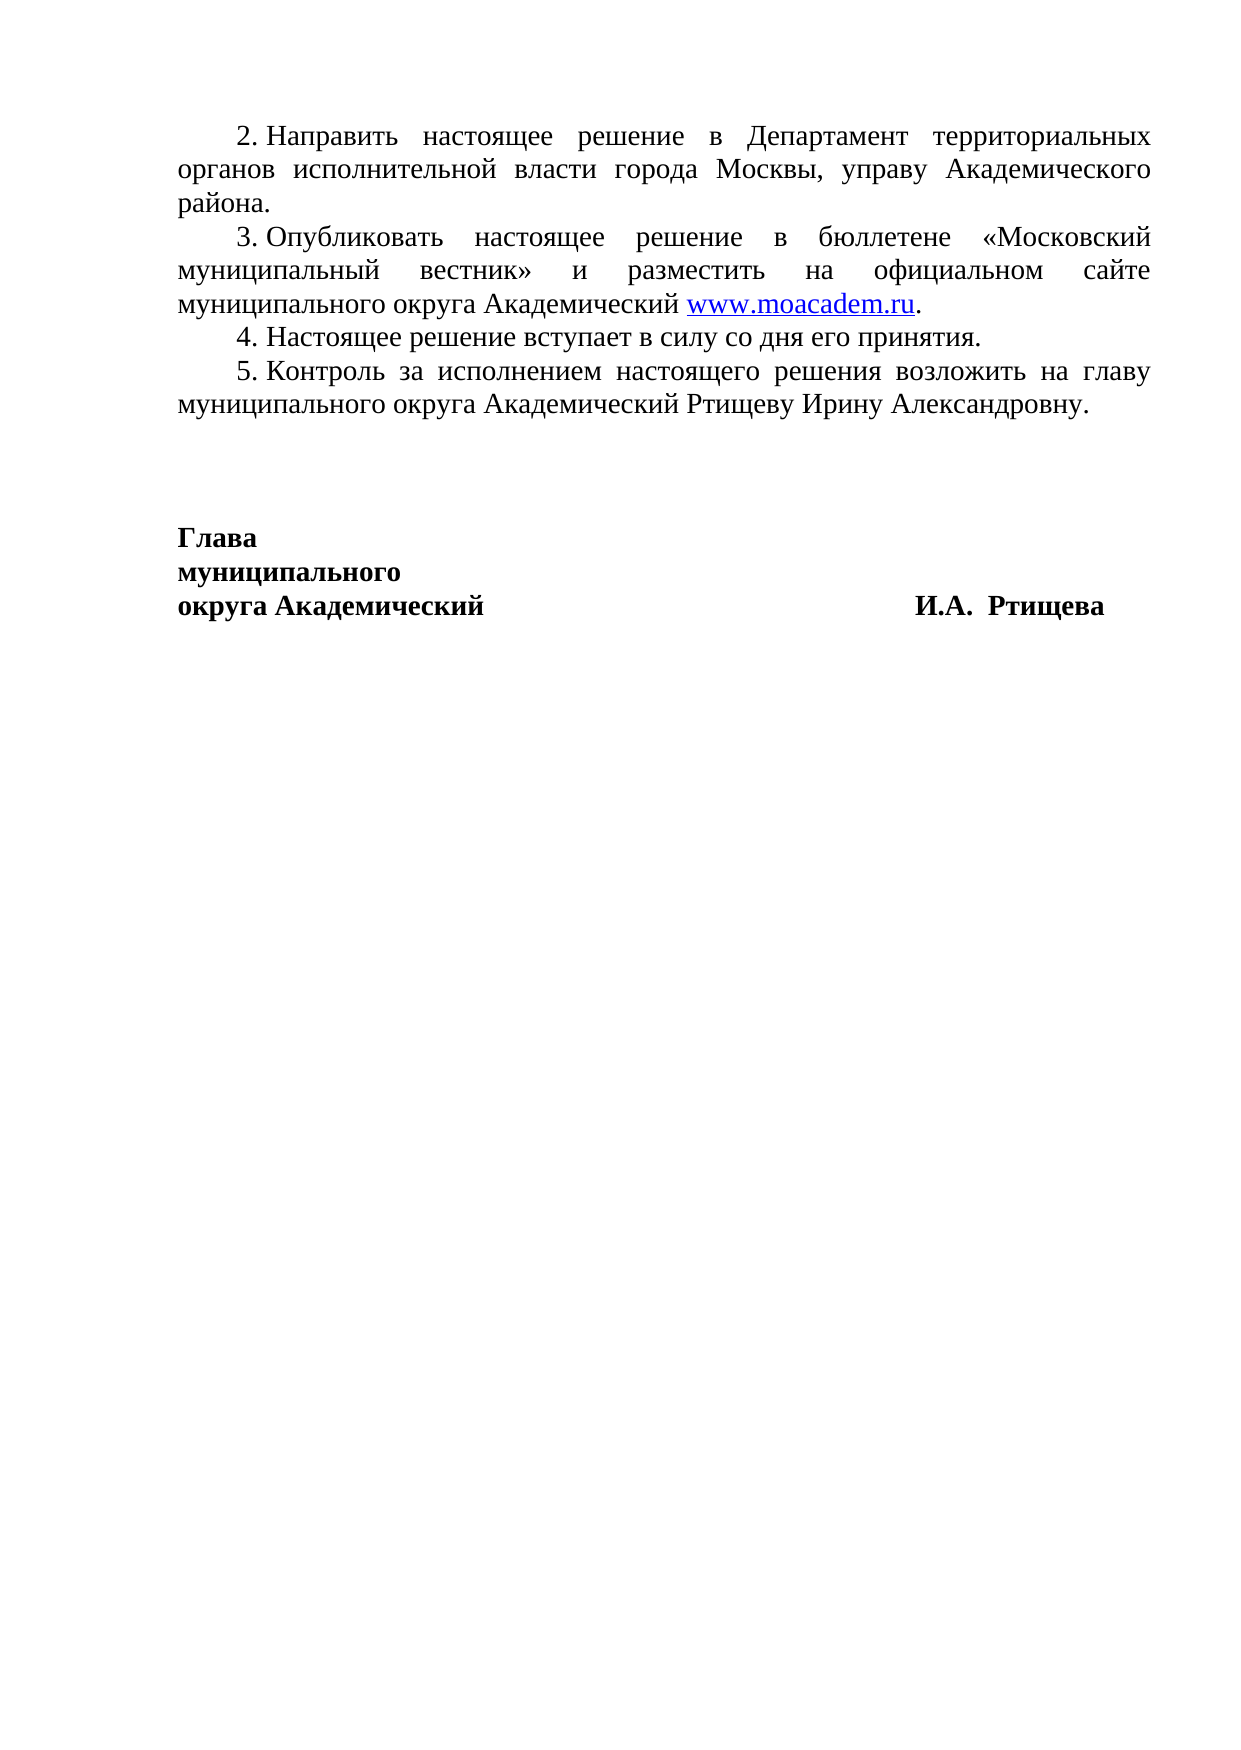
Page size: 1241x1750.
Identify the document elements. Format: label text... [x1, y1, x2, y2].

text муниципального [177, 554, 1152, 588]
text 4. Настоящее решение вступает в силу со дня его принятия. [177, 319, 1152, 353]
text 3. Опубликовать настоящее решение в бюллетене «Московский муниципальный вестник» и разместить на официальном сайте муниципального округа Академический www.moacadem.ru. [177, 219, 1152, 319]
text 2. Направить настоящее решение в Департамент территориальных органов исполнительной власти города Москвы, управу Академического района. [177, 118, 1152, 219]
text 5. Контроль за исполнением настоящего решения возложить на главу муниципального округа Академический Ртищеву Ирину Александровну. [177, 353, 1152, 420]
text Глава [177, 521, 1152, 554]
text округа Академический И.А. Ртищева [177, 588, 1152, 621]
